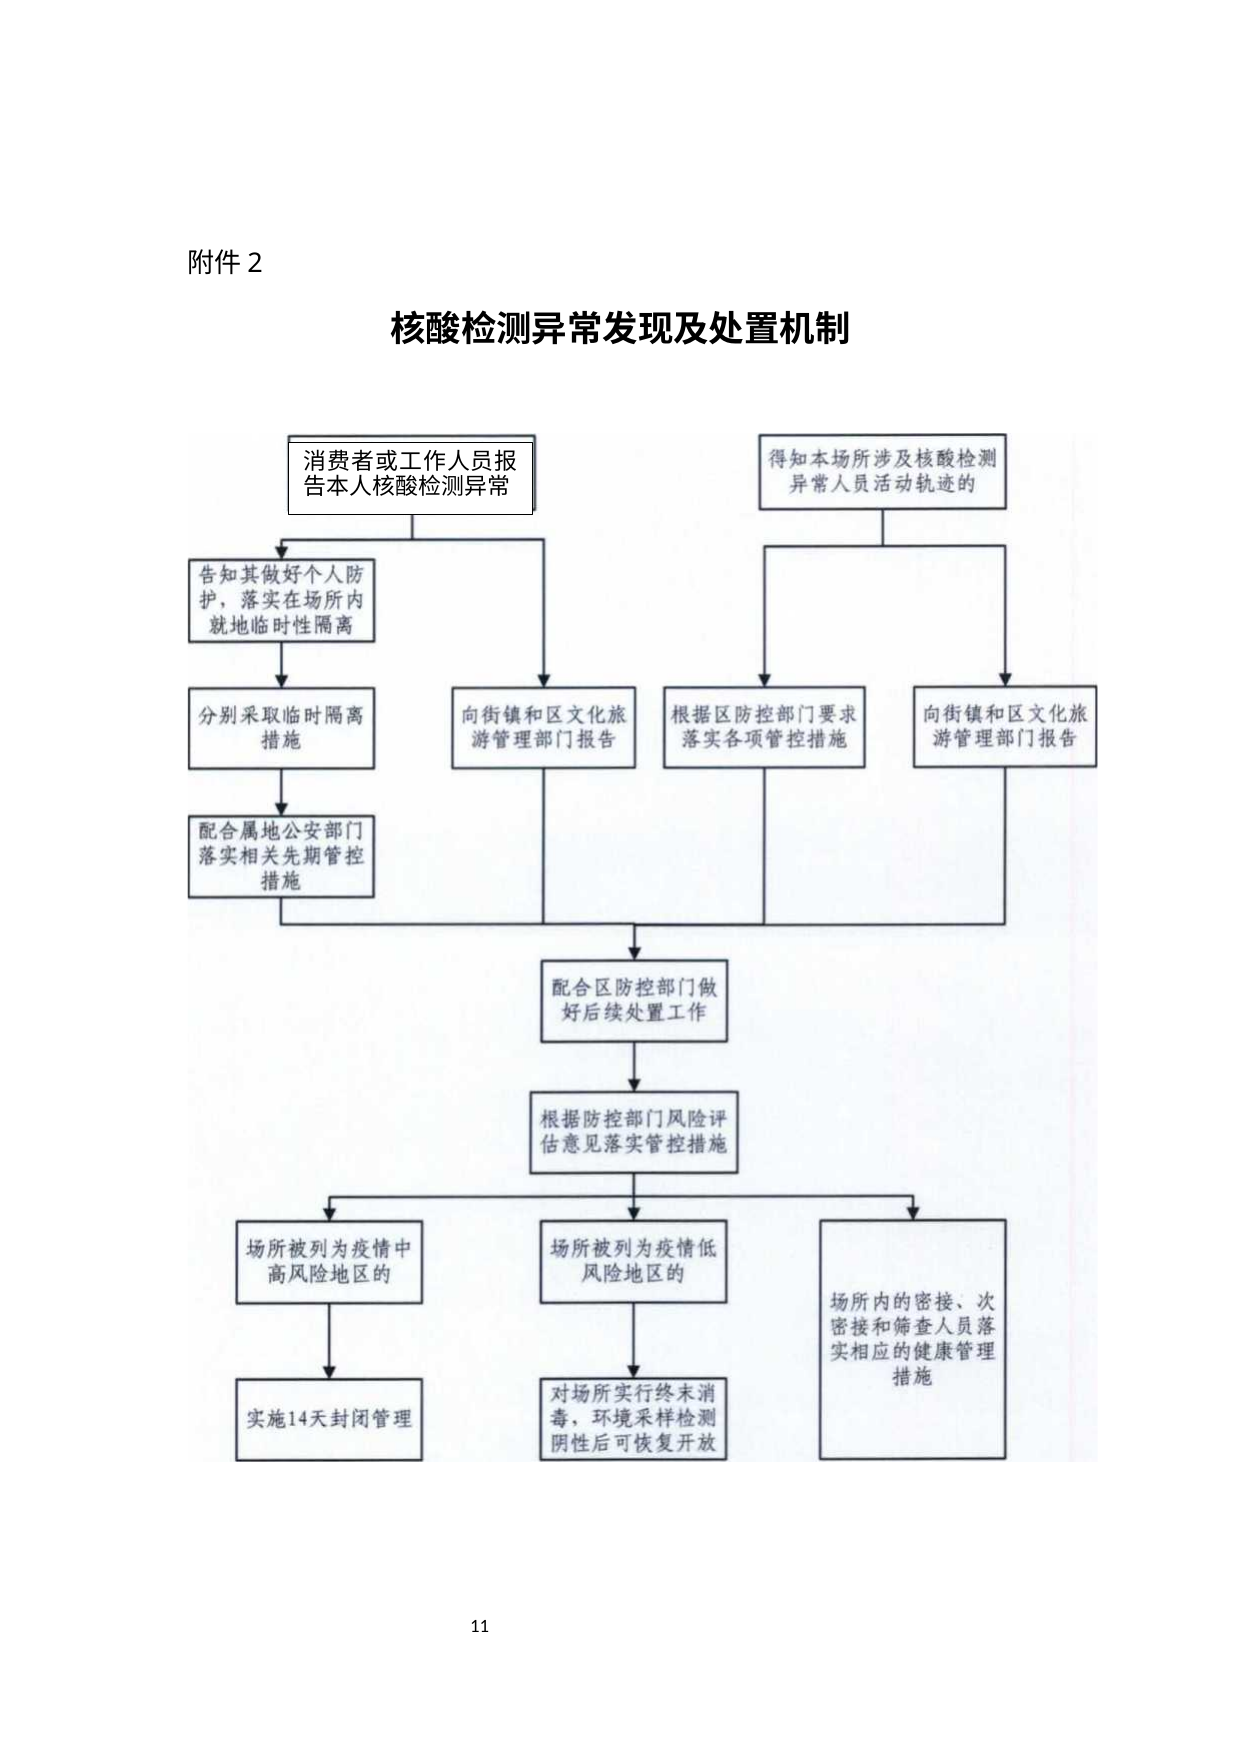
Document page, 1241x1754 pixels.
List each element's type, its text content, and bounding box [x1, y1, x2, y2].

subtitle 核酸检测异常发现及处置机制 [187, 293, 1053, 358]
text 附件2 [187, 228, 1053, 293]
picture [187, 433, 1098, 1462]
